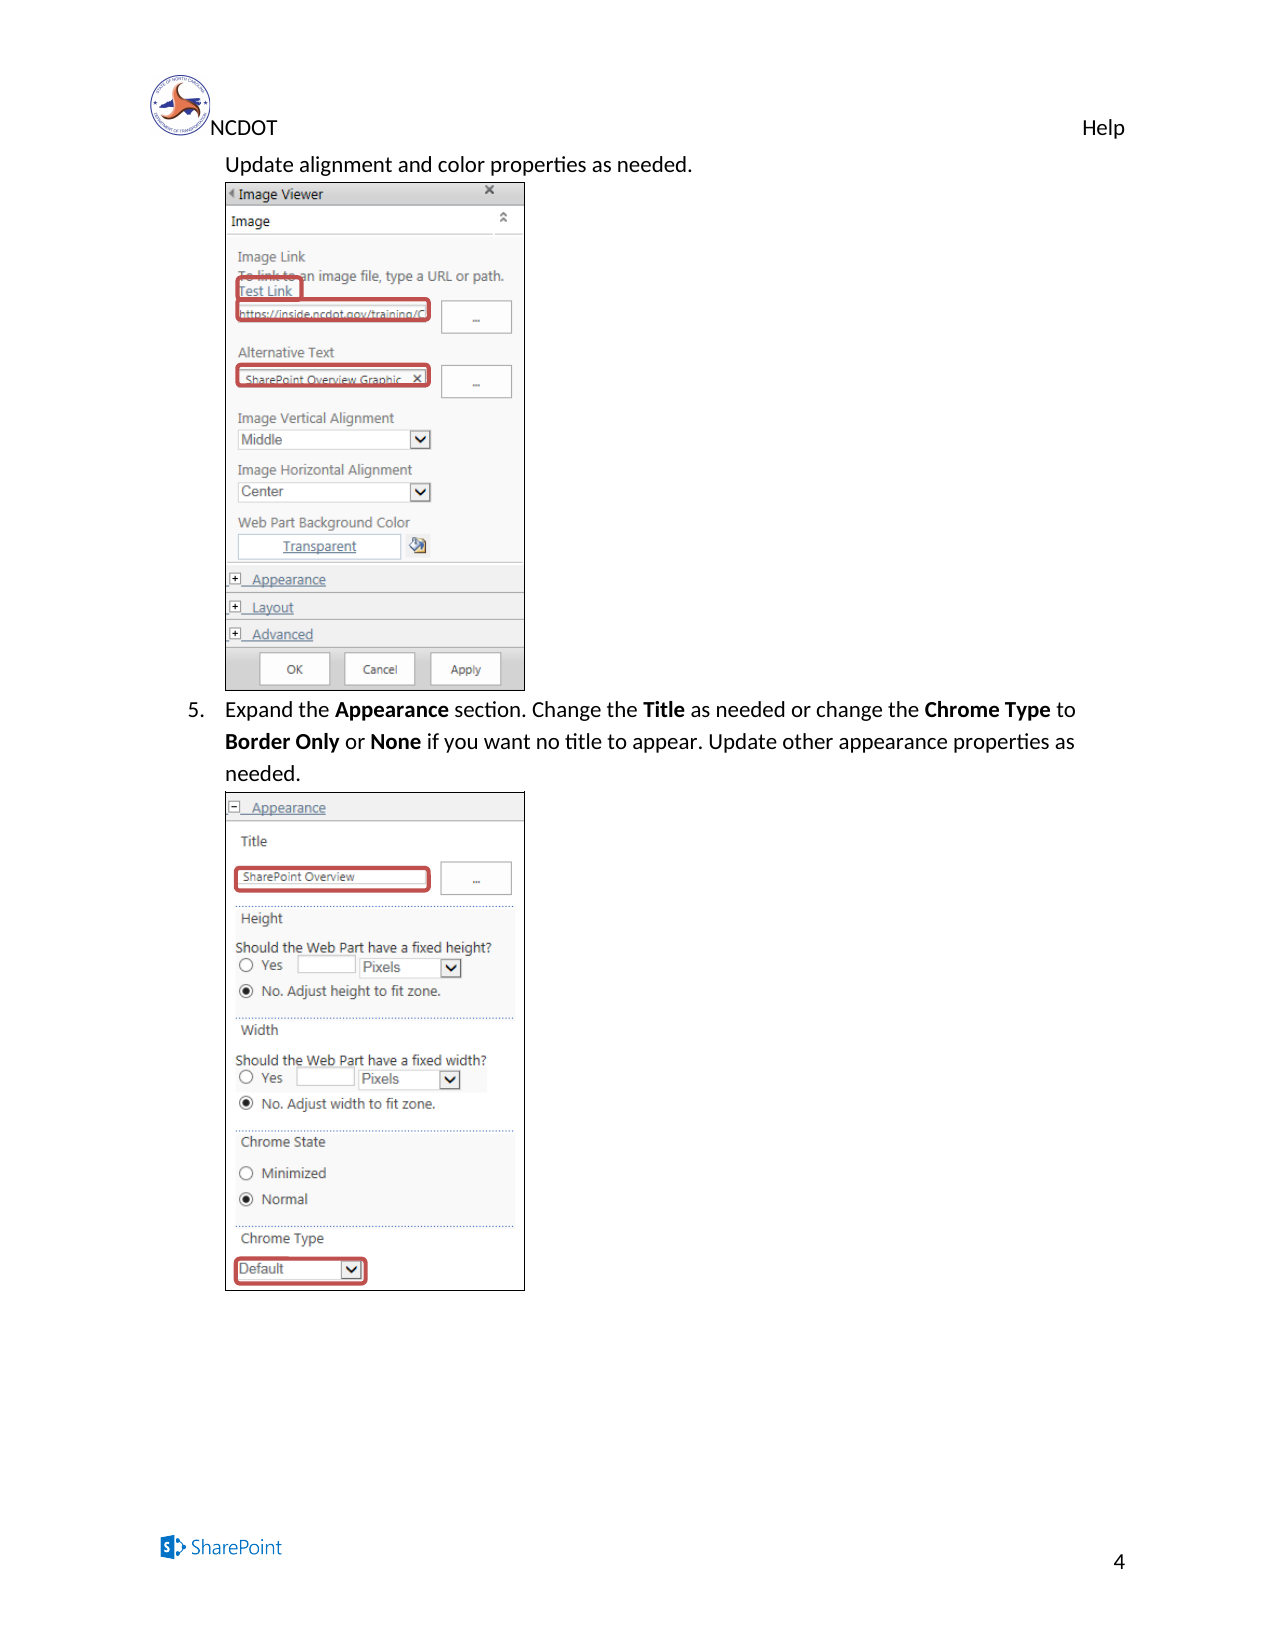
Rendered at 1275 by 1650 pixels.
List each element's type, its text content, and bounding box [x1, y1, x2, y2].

picture [226, 793, 524, 1290]
picture [150, 75, 210, 136]
picture [226, 183, 524, 690]
picture [150, 1524, 292, 1570]
